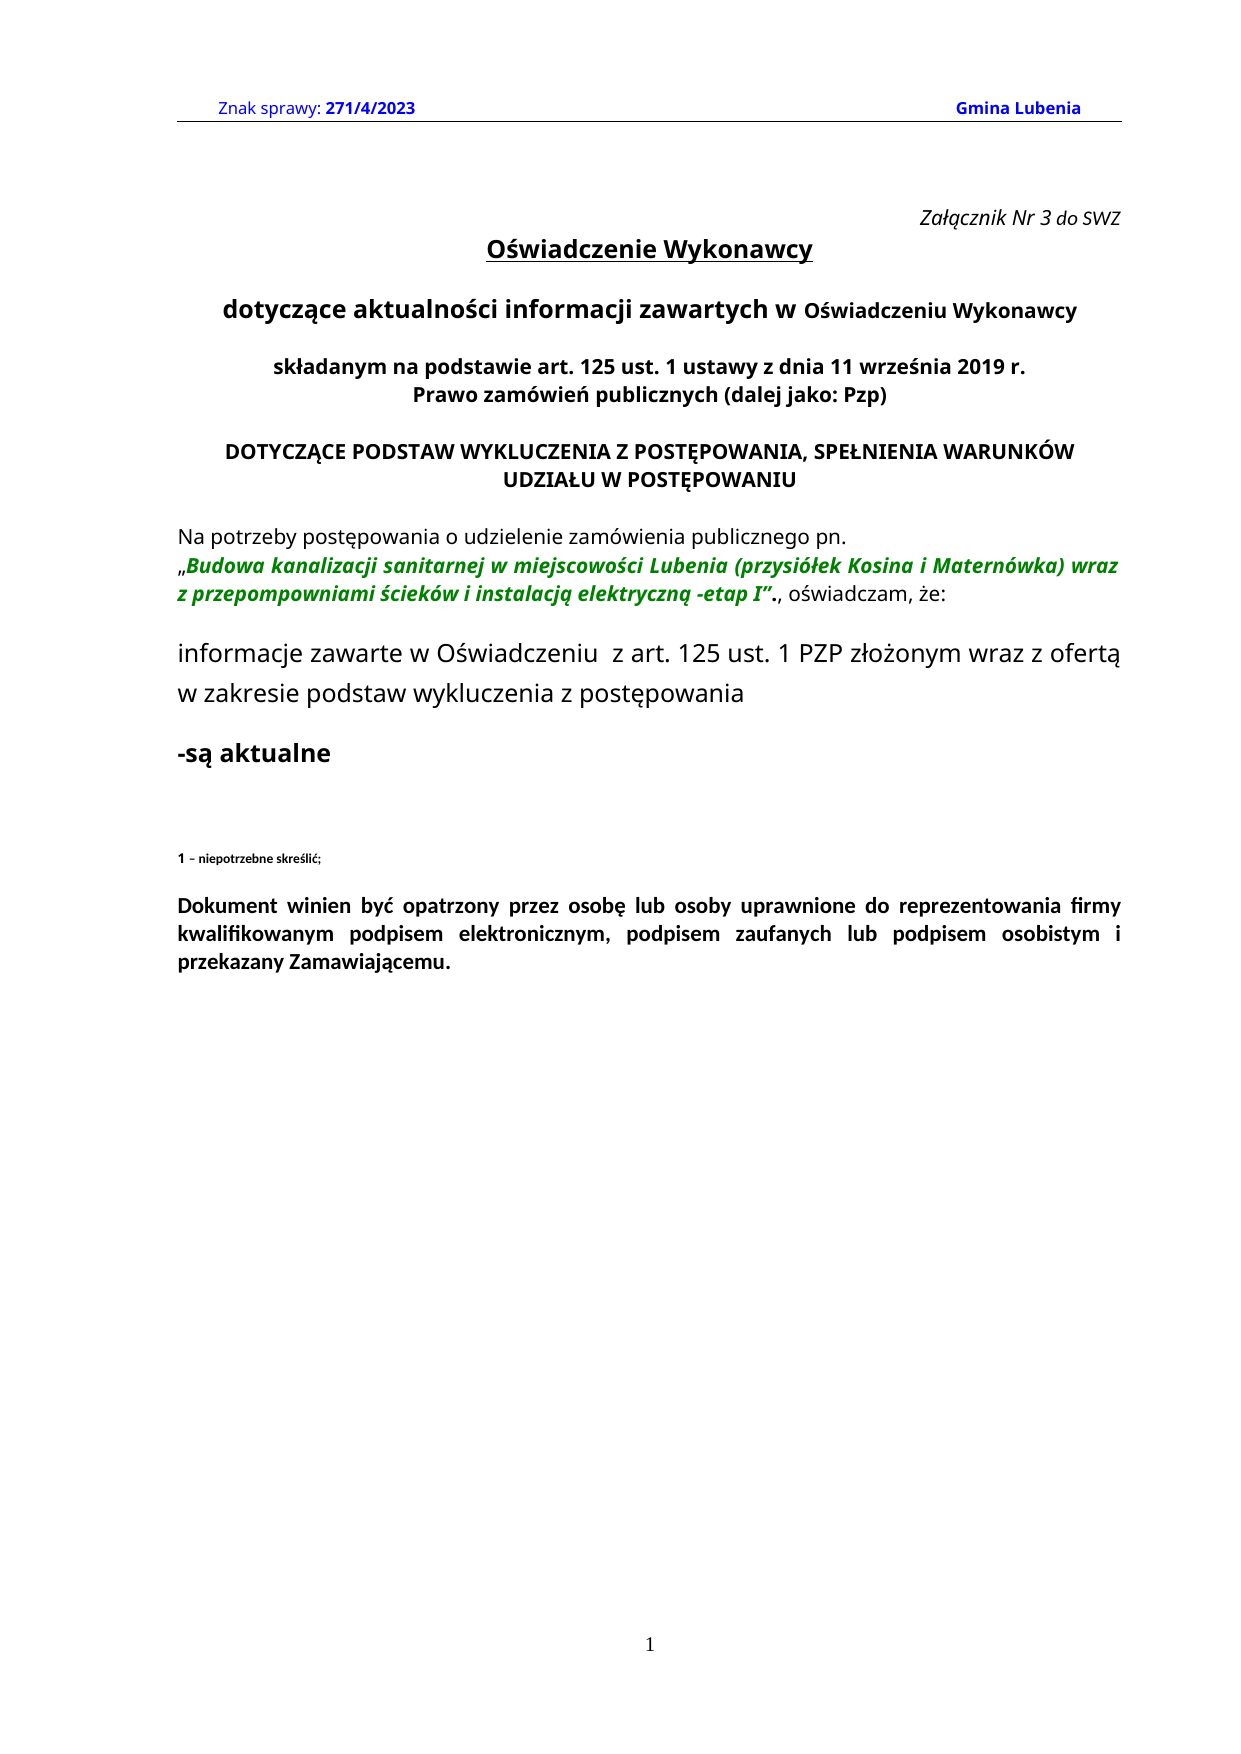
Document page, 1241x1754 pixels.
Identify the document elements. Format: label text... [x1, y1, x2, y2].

text Na potrzeby postępowania o udzielenie zamówienia publicznego pn. [177, 522, 1122, 551]
text dotyczące aktualności informacji zawartych w Oświadczeniu Wykonawcy [177, 292, 1122, 326]
text „Budowa kanalizacji sanitarnej w miejscowości Lubenia (przysiółek Kosina i Maternówka) wraz z przepompowniami ścieków i instalacją elektryczną -etap I”., oświadczam, że: [177, 551, 1122, 608]
text DOTYCZĄCE PODSTAW WYKLUCZENIA Z POSTĘPOWANIA, SPEŁNIENIA WARUNKÓW UDZIAŁU W POSTĘPOWANIU [177, 437, 1122, 494]
text informacje zawarte w Oświadczeniu z art. 125 ust. 1 PZP złożonym wraz z ofertą w zakresie podstaw wykluczenia z postępowania [177, 636, 1122, 709]
text Dokument winien być opatrzony przez osobę lub osoby uprawnione do reprezentowania firmy kwalifikowanym podpisem elektronicznym, podpisem zaufanych lub podpisem osobistym i przekazany Zamawiającemu. [177, 891, 1122, 975]
text składanym na podstawie art. 125 ust. 1 ustawy z dnia 11 września 2019 r. [177, 352, 1122, 380]
text 1 – niepotrzebne skreślić; [177, 849, 1122, 867]
text -są aktualne [177, 735, 1122, 769]
text Załącznik Nr 3 do SWZ [177, 203, 1122, 232]
text Oświadczenie Wykonawcy [177, 232, 1122, 266]
text Prawo zamówień publicznych (dalej jako: Pzp) [177, 380, 1122, 409]
